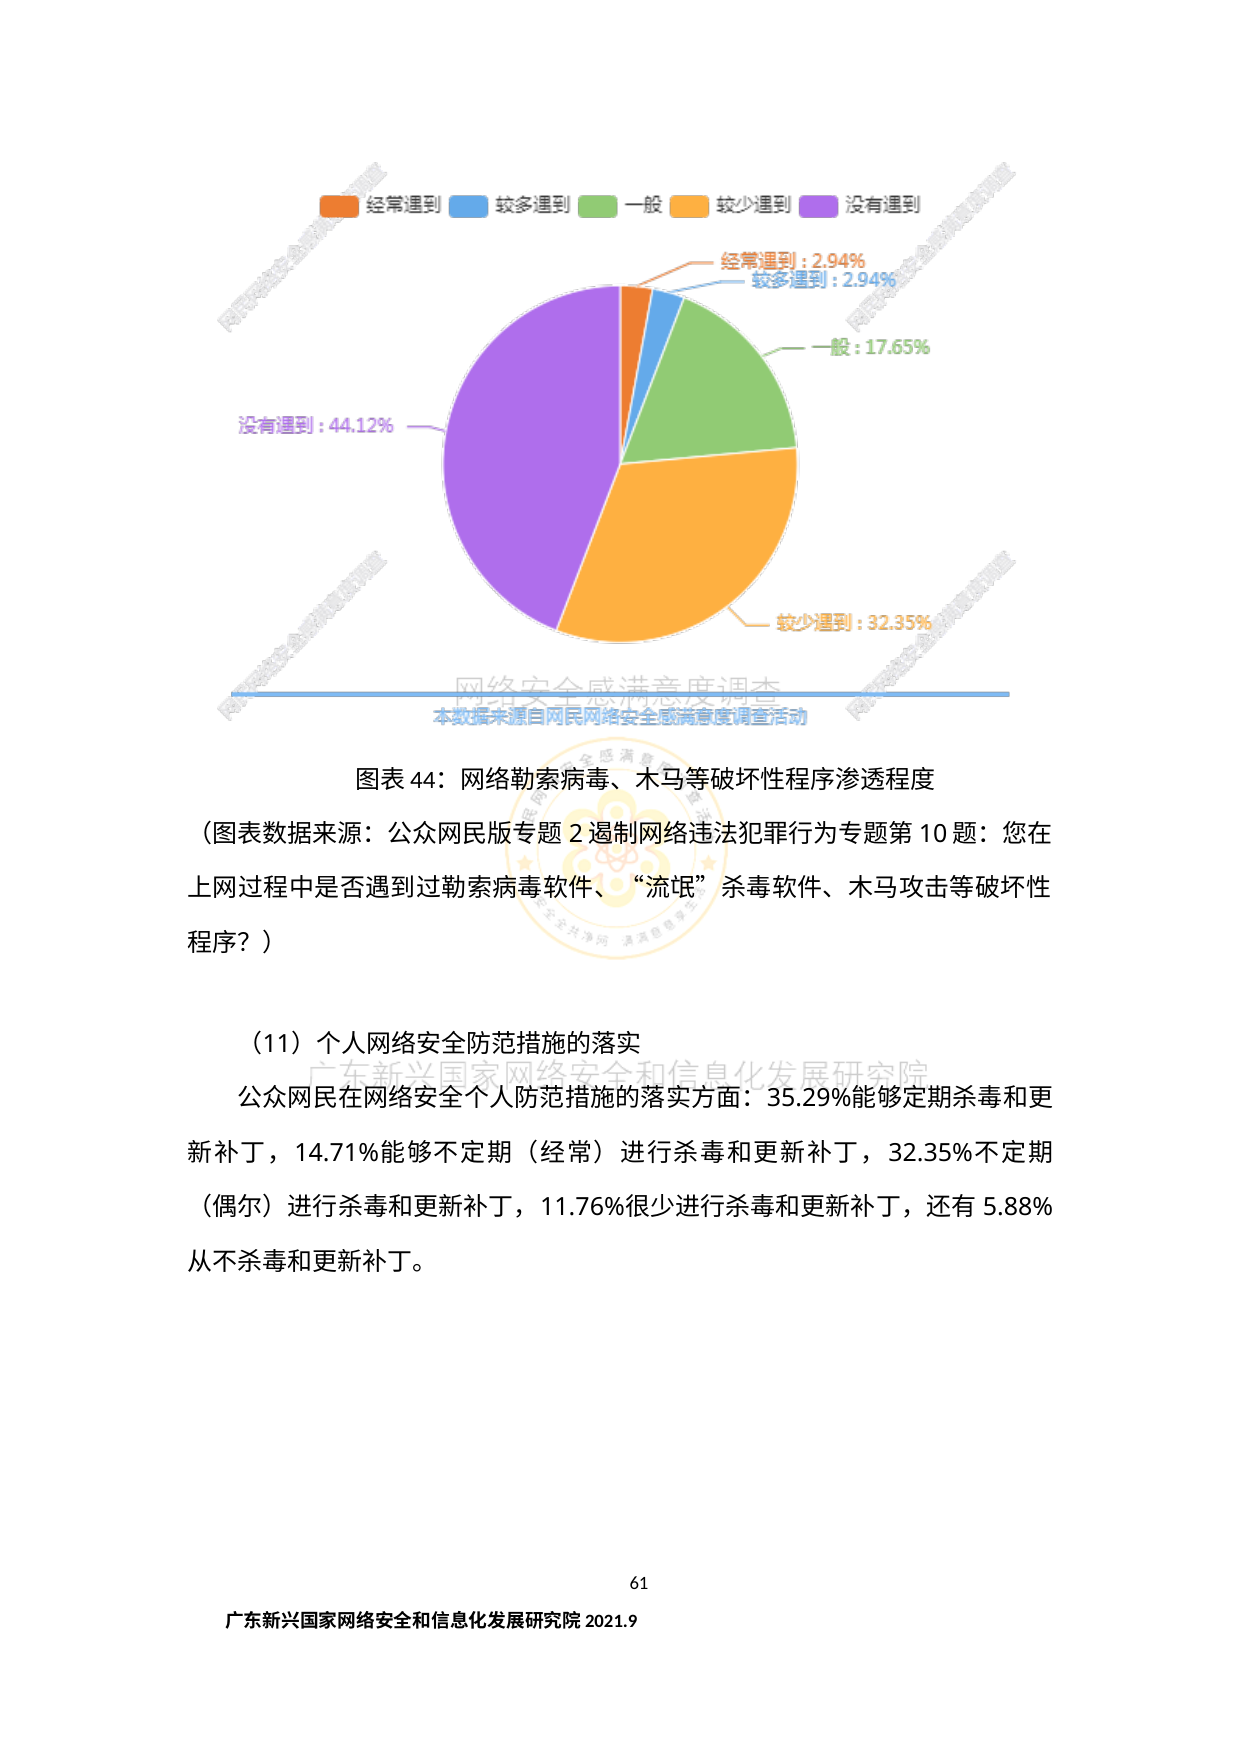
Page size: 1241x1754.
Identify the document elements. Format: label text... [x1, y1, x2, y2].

text （11）个人网络安全防范措施的落实 [187, 1023, 1053, 1060]
text 公众网民在网络安全个人防范措施的落实方面：35.29%能够定期杀毒和更新补丁，14.71%能够不定期（经常）进行杀毒和更新补丁，32.35%不定期（偶尔）进行杀毒和更新补丁，11.76%很少进行杀毒和更新补丁，还有5.88%从不杀毒和更新补丁。 [187, 1078, 1053, 1277]
text 图表44：网络勒索病毒、木马等破坏性程序渗透程度 [187, 759, 1053, 795]
picture [202, 150, 1039, 744]
text （图表数据来源：公众网民版专题2遏制网络违法犯罪行为专题第10题：您在上网过程中是否遇到过勒索病毒软件、“流氓”杀毒软件、木马攻击等破坏性程序？） [187, 813, 1053, 958]
